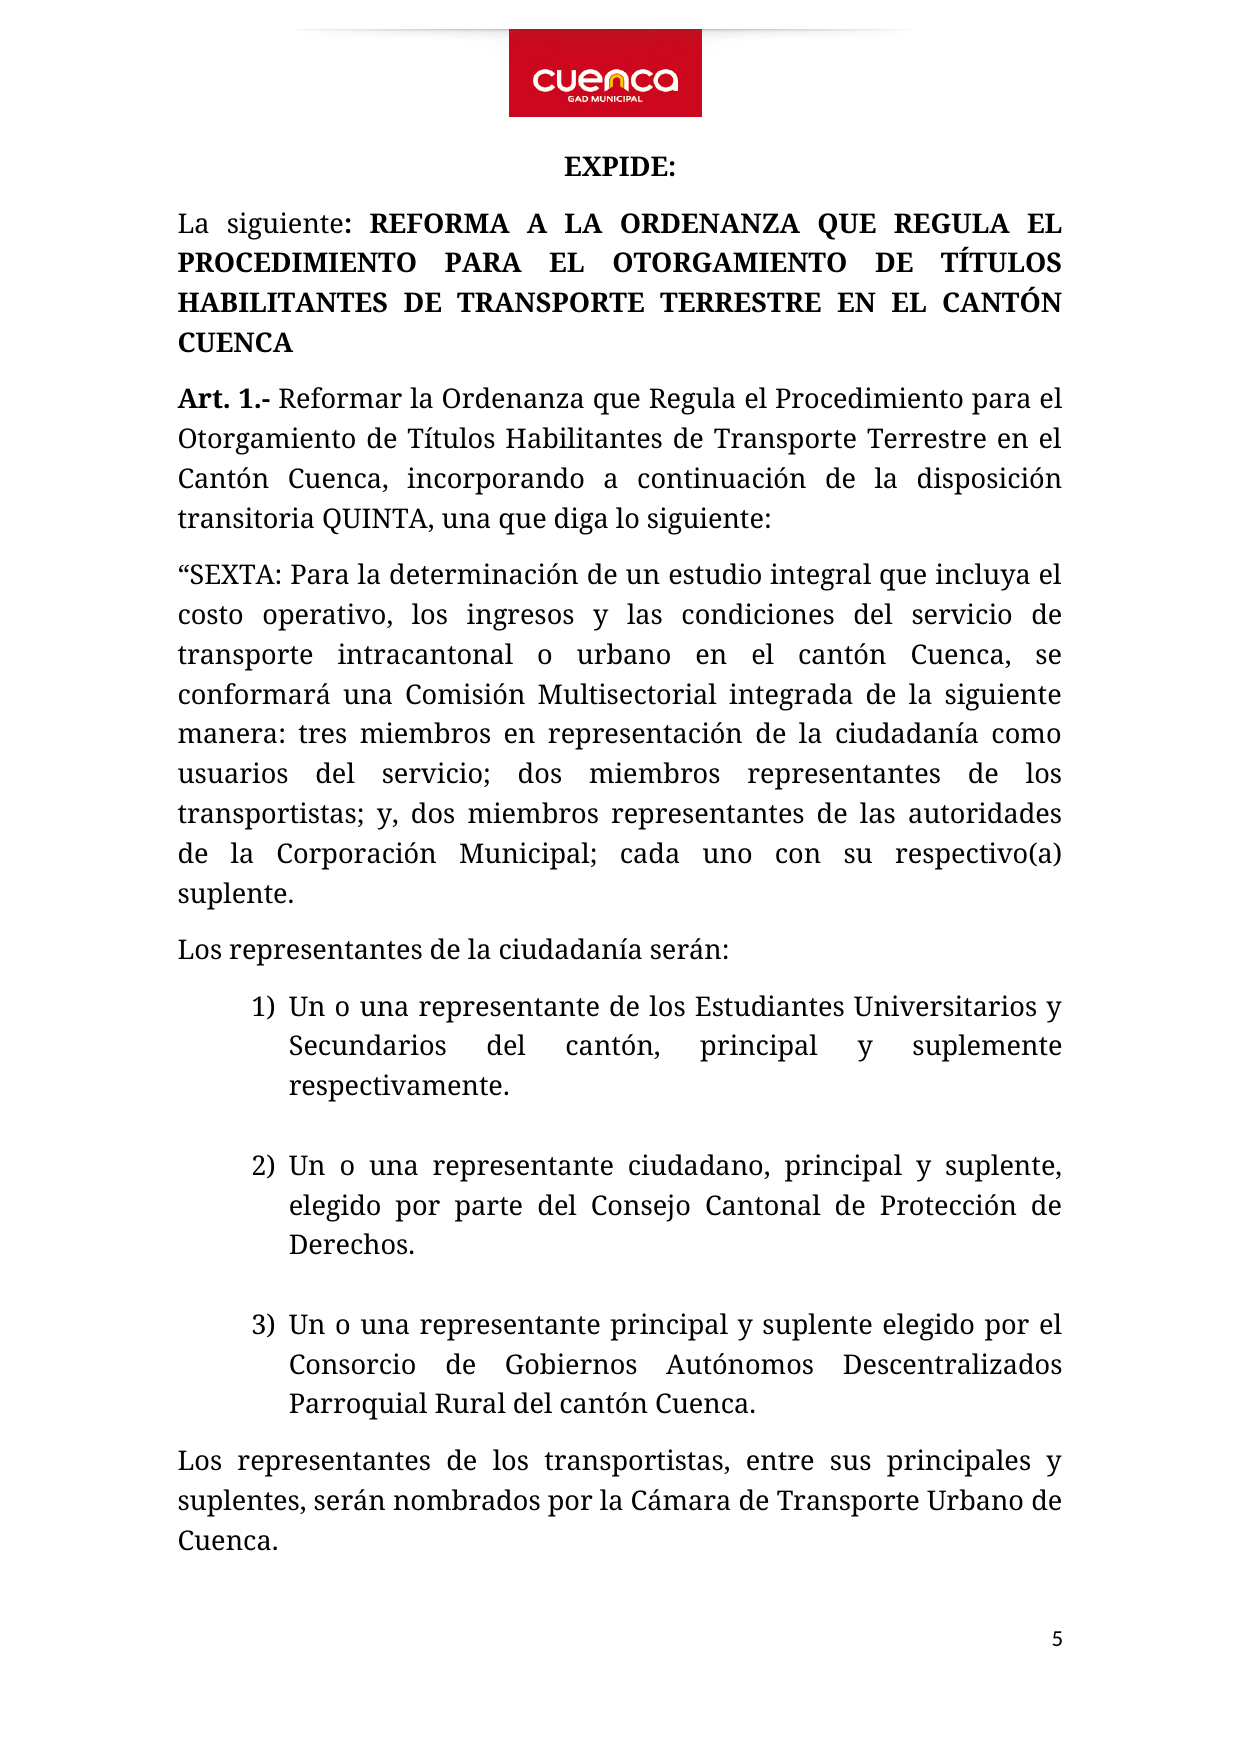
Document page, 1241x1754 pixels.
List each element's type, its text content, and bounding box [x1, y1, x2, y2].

text Art. 1.- Reformar la Ordenanza que Regula el Procedimiento para el Otorgamiento de Títulos Habilitantes de Transporte Terrestre en el Cantón Cuenca, incorporando a continuación de la disposición transitoria QUINTA, una que diga lo siguiente: [177, 380, 1063, 536]
text EXPIDE: [177, 148, 1063, 184]
list Un o una representante de los Estudiantes Universitarios y Secundarios del cantón, principal y suplemente respectivamente. [251, 987, 1063, 1103]
text La siguiente: REFORMA A LA ORDENANZA QUE REGULA EL PROCEDIMIENTO PARA EL OTORGAMIENTO DE TÍTULOS HABILITANTES DE TRANSPORTE TERRESTRE EN EL CANTÓN CUENCA [177, 204, 1063, 360]
list Un o una representante principal y suplente elegido por el Consorcio de Gobiernos Autónomos Descentralizados Parroquial Rural del cantón Cuenca. [251, 1305, 1063, 1422]
text “SEXTA: Para la determinación de un estudio integral que incluya el costo operativo, los ingresos y las condiciones del servicio de transporte intracantonal o urbano en el cantón Cuenca, se conformará una Comisión Multisectorial integrada de la siguiente manera: tres miembros en representación de la ciudadanía como usuarios del servicio; dos miembros representantes de los transportistas; y, dos miembros representantes de las autoridades de la Corporación Municipal; cada uno con su respectivo(a) suplente. [177, 556, 1063, 911]
text Los representantes de la ciudadanía serán: [177, 931, 1063, 967]
text Los representantes de los transportistas, entre sus principales y suplentes, serán nombrados por la Cámara de Transporte Urbano de Cuenca. [177, 1441, 1063, 1558]
list Un o una representante ciudadano, principal y suplente, elegido por parte del Consejo Cantonal de Protección de Derechos. [251, 1146, 1063, 1263]
picture [177, 29, 1033, 117]
